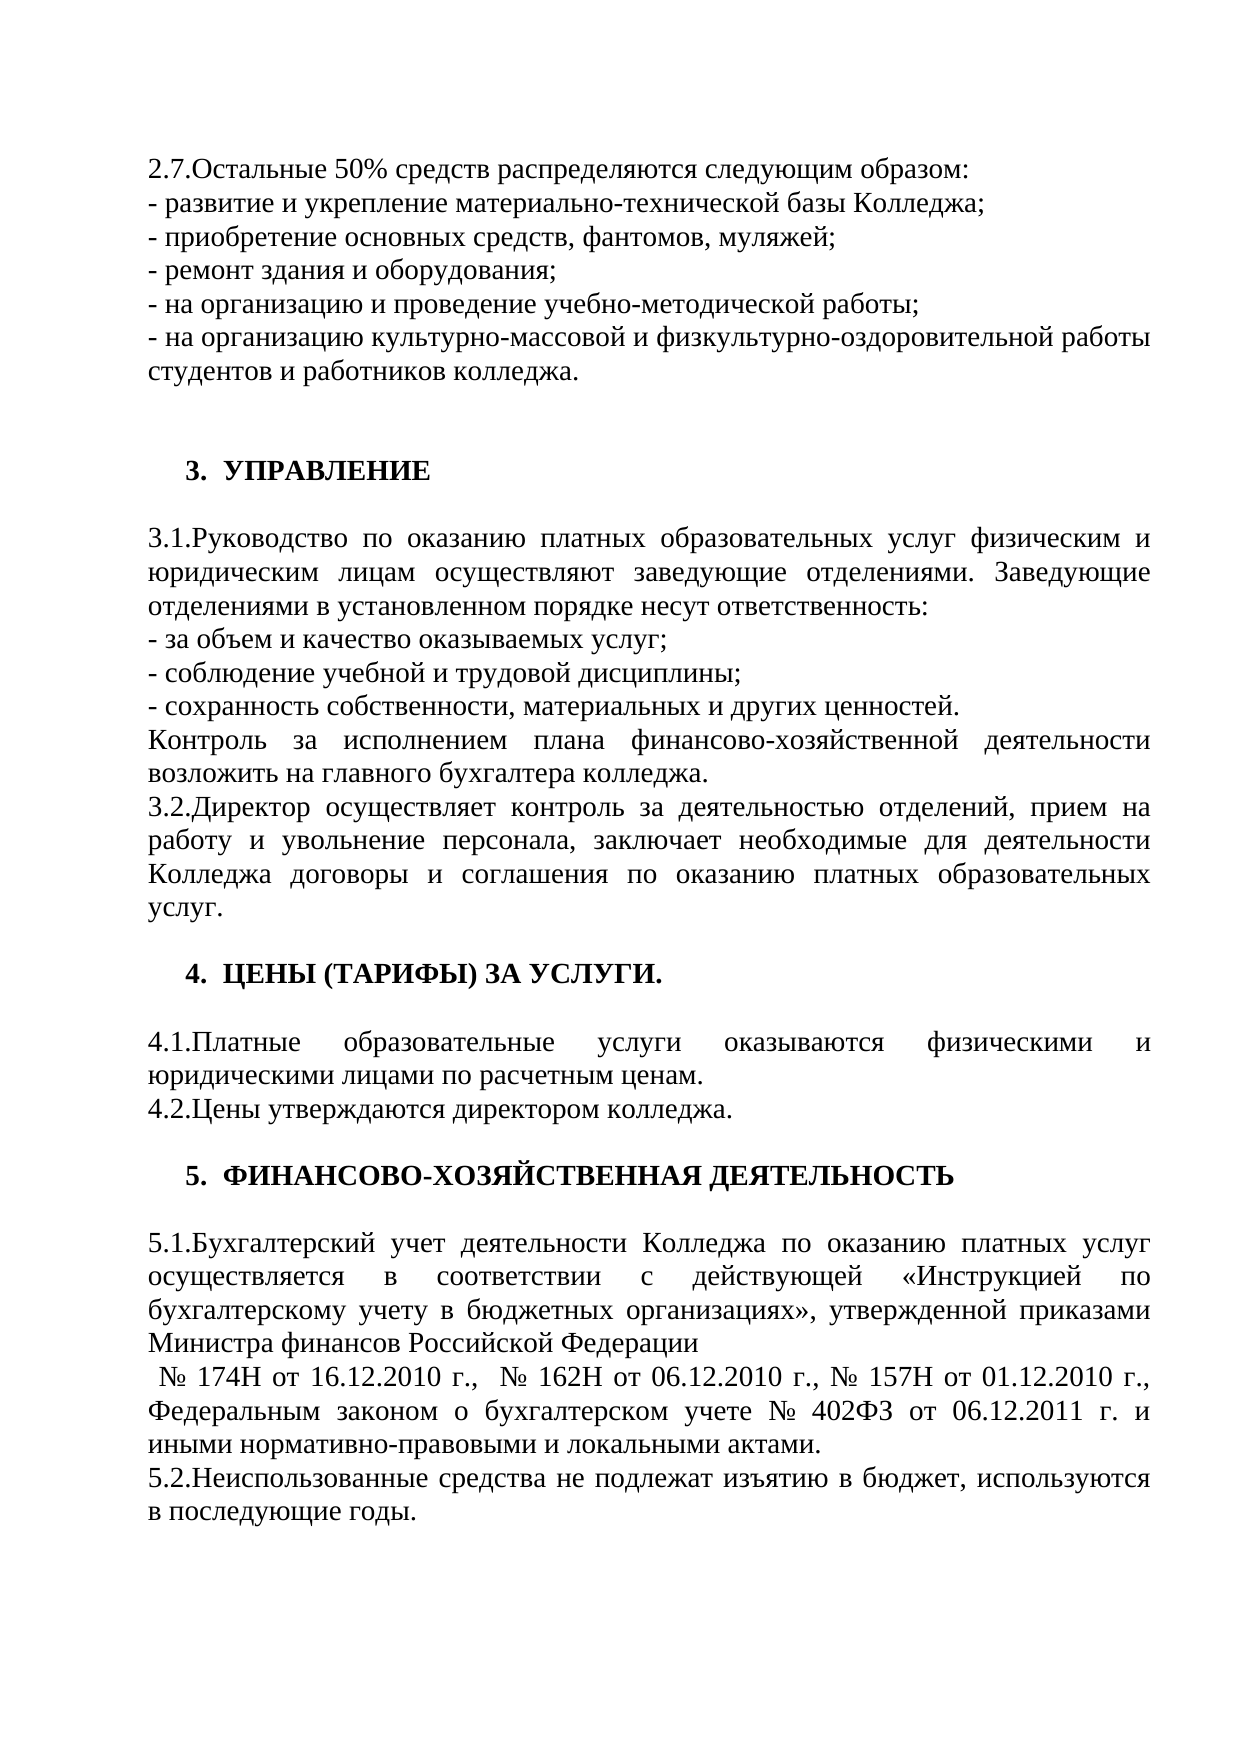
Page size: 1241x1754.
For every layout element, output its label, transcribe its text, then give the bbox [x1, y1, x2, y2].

text 5.2.Неиспользованные средства не подлежат изъятию в бюджет, используются в последующие годы. [148, 1460, 1152, 1527]
text - на организацию и проведение учебно-методической работы; [148, 286, 1152, 319]
list УПРАВЛЕНИЕ [185, 453, 1152, 487]
text 3.2.Директор осуществляет контроль за деятельностью отделений, прием на работу и увольнение персонала, заключает необходимые для деятельности Колледжа договоры и соглашения по оказанию платных образовательных услуг. [148, 789, 1152, 923]
text - сохранность собственности, материальных и других ценностей. [148, 688, 1152, 722]
text - приобретение основных средств, фантомов, муляжей; [148, 219, 1152, 252]
text № 174Н от 16.12.2010 г., № 162Н от 06.12.2010 г., № 157Н от 01.12.2010 г., Федеральным законом о бухгалтерском учете № 402ФЗ от 06.12.2011 г. и иными нормативно-правовыми и локальными актами. [148, 1359, 1152, 1460]
text 3.1.Руководство по оказанию платных образовательных услуг физическим и юридическим лицам осуществляют заведующие отделениями. Заведующие отделениями в установленном порядке несут ответственность: [148, 521, 1152, 621]
text - развитие и укрепление материально-технической базы Колледжа; [148, 185, 1152, 219]
text - соблюдение учебной и трудовой дисциплины; [148, 655, 1152, 688]
text - ремонт здания и оборудования; [148, 252, 1152, 286]
text 5.1.Бухгалтерский учет деятельности Колледжа по оказанию платных услуг осуществляется в соответствии с действующей «Инструкцией по бухгалтерскому учету в бюджетных организациях», утвержденной приказами Министра финансов Российской Федерации [148, 1225, 1152, 1359]
list ФИНАНСОВО-ХОЗЯЙСТВЕННАЯ ДЕЯТЕЛЬНОСТЬ [185, 1158, 1152, 1191]
list ЦЕНЫ (ТАРИФЫ) ЗА УСЛУГИ. [185, 957, 1152, 990]
text - за объем и качество оказываемых услуг; [148, 621, 1152, 655]
text 4.2.Цены утверждаются директором колледжа. [148, 1091, 1152, 1124]
text - на организацию культурно-массовой и физкультурно-оздоровительной работы студентов и работников колледжа. [148, 319, 1152, 386]
text 4.1.Платные образовательные услуги оказываются физическими и юридическими лицами по расчетным ценам. [148, 1024, 1152, 1091]
text Контроль за исполнением плана финансово-хозяйственной деятельности возложить на главного бухгалтера колледжа. [148, 722, 1152, 789]
text 2.7.Остальные 50% средств распределяются следующим образом: [148, 152, 1152, 185]
